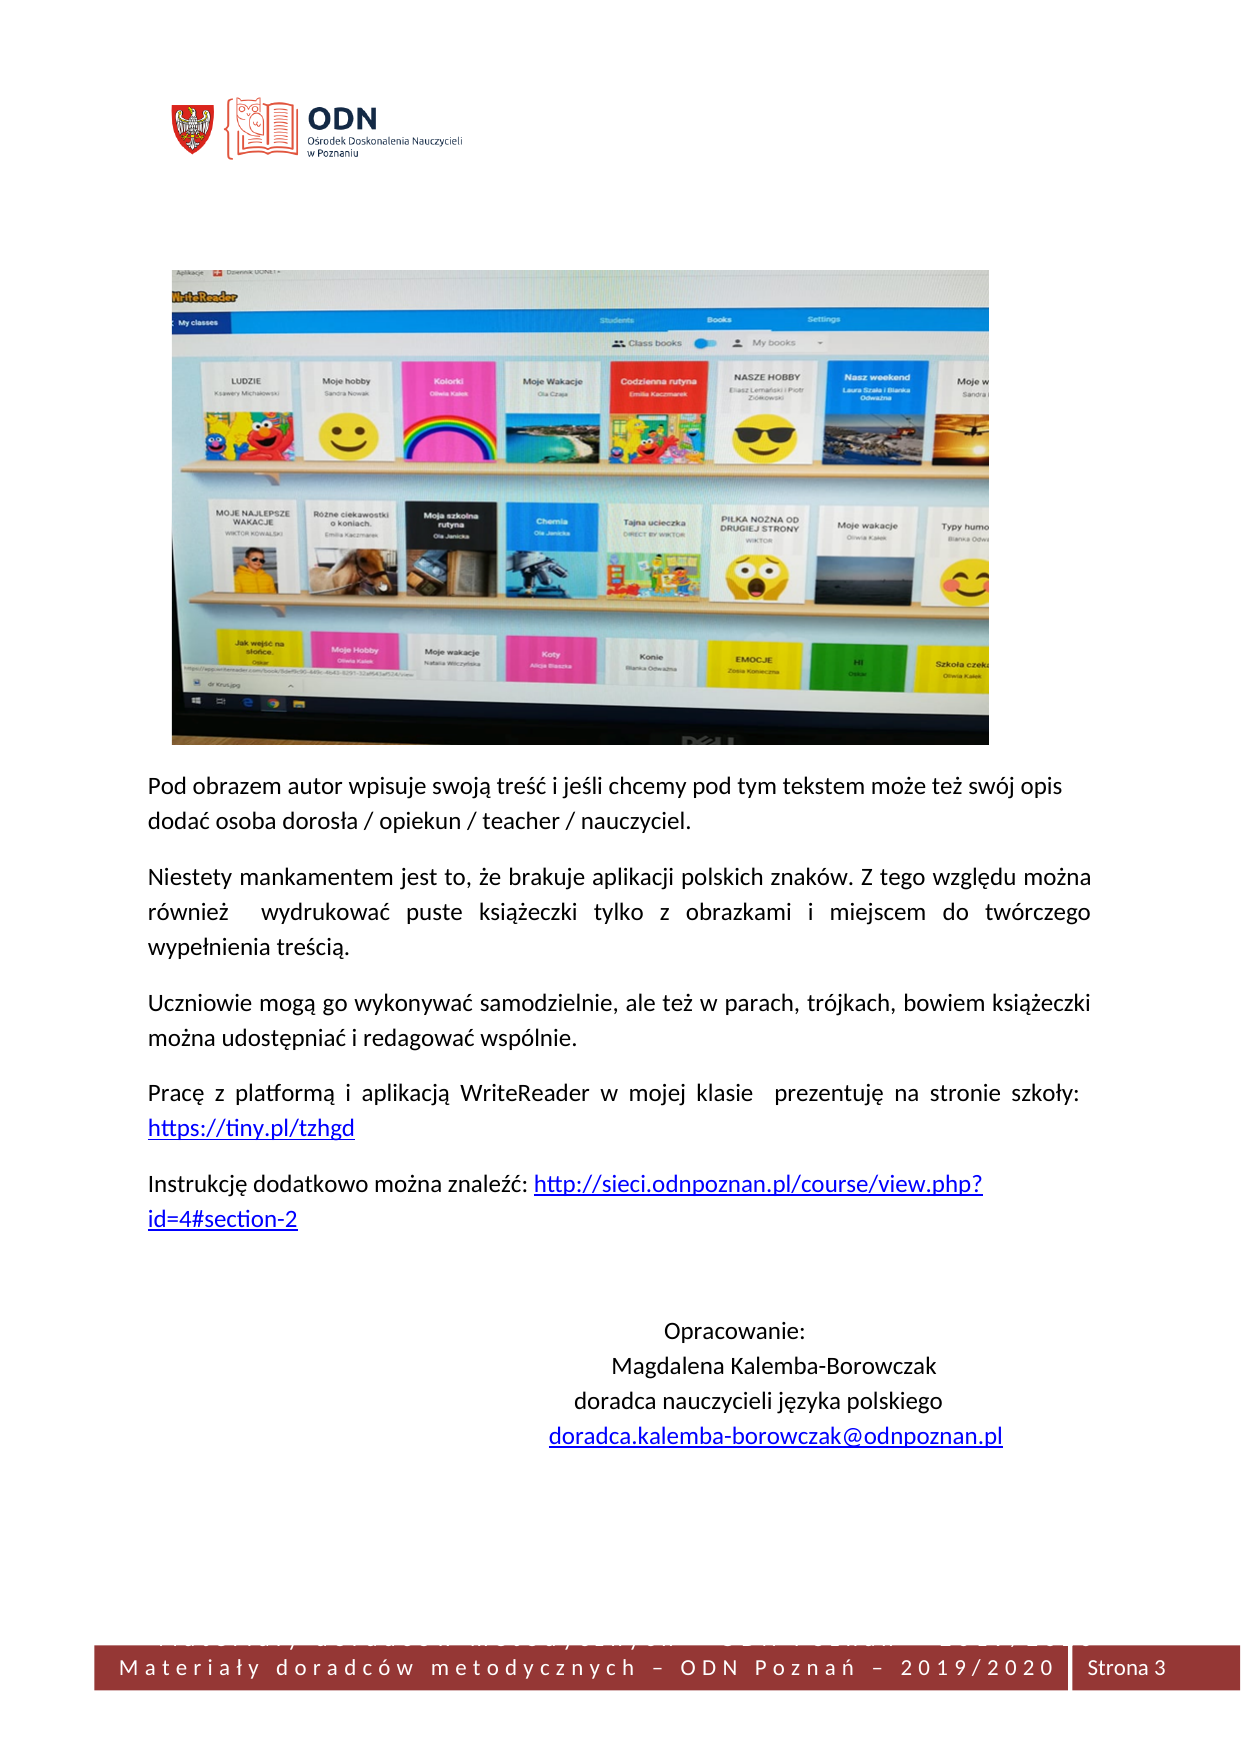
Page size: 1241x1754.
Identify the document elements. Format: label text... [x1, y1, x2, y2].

picture [171, 270, 989, 745]
text Instrukcję dodatkowo można znaleźć: http://sieci.odnpoznan.pl/course/view.php?id=4#section-2 [148, 1168, 1093, 1234]
text doradca nauczycieli języka polskiego [148, 1385, 1093, 1416]
picture [147, 73, 484, 184]
text Pracę z platformą i aplikacją WriteReader w mojej klasie prezentuję na stronie szkoły: https://tiny.pl/tzhgd [148, 1078, 1093, 1143]
text doradca.kalemba-borowczak@odnpoznan.pl [148, 1420, 1093, 1451]
text Niestety mankamentem jest to, że brakuje aplikacji polskich znaków. Z tego względu można również wydrukować puste książeczki tylko z obrazkami i miejscem do twórczego wypełnienia treścią. [148, 861, 1093, 961]
text Pod obrazem autor wpisuje swoją treść i jeśli chcemy pod tym tekstem może też swój opis dodać osoba dorosła / opiekun / teacher / nauczyciel. [148, 770, 1093, 836]
text Opracowanie: Magdalena Kalemba-Borowczak [148, 1315, 1093, 1381]
text Uczniowie mogą go wykonywać samodzielnie, ale też w parach, trójkach, bowiem książeczki można udostępniać i redagować wspólnie. [148, 987, 1093, 1052]
